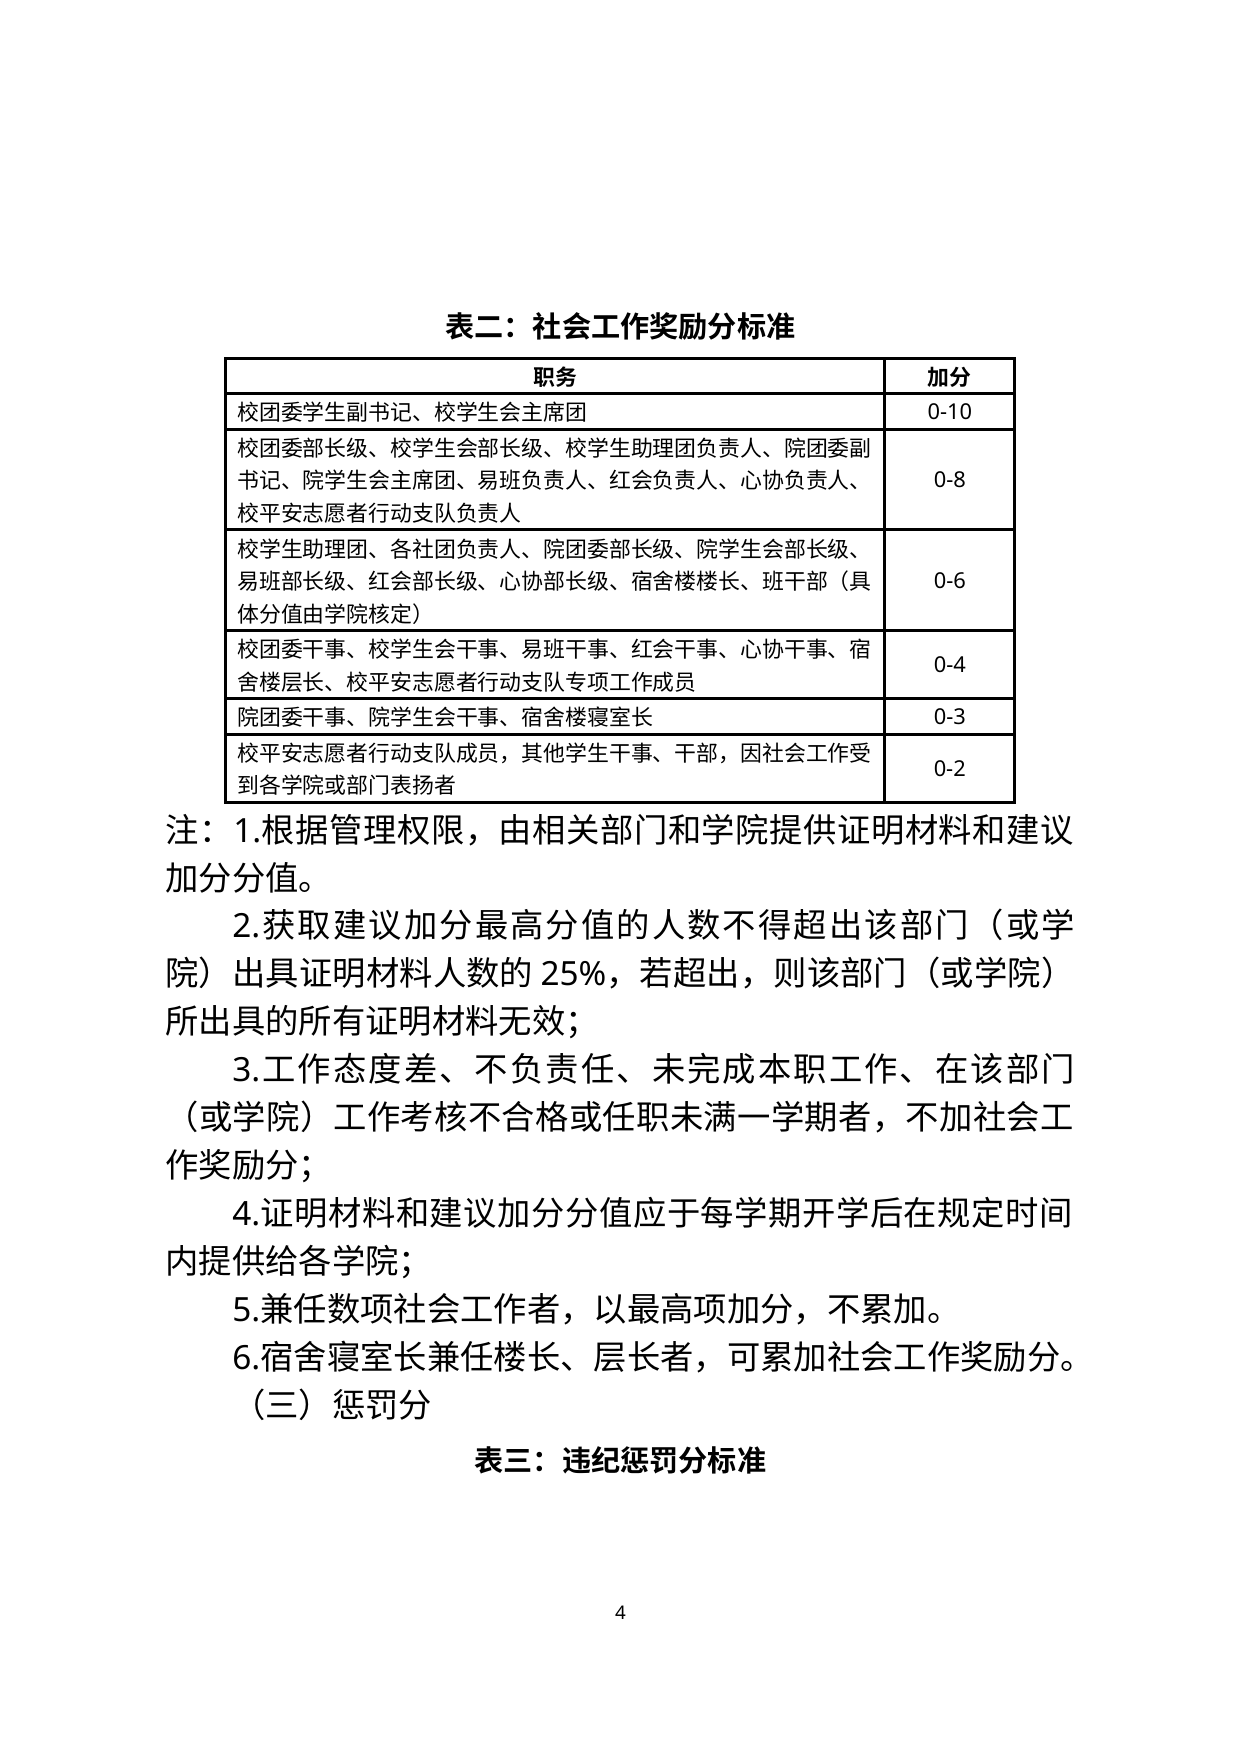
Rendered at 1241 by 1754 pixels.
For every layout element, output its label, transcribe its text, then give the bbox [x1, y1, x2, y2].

table_header 职务 [227, 360, 883, 392]
text 6.宿舍寝室长兼任楼长、层长者，可累加社会工作奖励分。 [165, 1331, 1075, 1379]
text 2.获取建议加分最高分值的人数不得超出该部门（或学院）出具证明材料人数的25%，若超出，则该部门（或学院）所出具的所有证明材料无效； [165, 899, 1075, 1043]
table_header 加分 [886, 360, 1013, 392]
table_cell 0-3 [886, 700, 1013, 732]
text 4.证明材料和建议加分分值应于每学期开学后在规定时间内提供给各学院； [165, 1187, 1075, 1283]
text 5.兼任数项社会工作者，以最高项加分，不累加。 [165, 1283, 1075, 1331]
table_cell 校团委部长级、校学生会部长级、校学生助理团负责人、院团委副书记、院学生会主席团、易班负责人、红会负责人、心协负责人、校平安志愿者行动支队负责人 [227, 431, 883, 528]
table_cell 0-8 [886, 431, 1013, 528]
table_cell 校团委学生副书记、校学生会主席团 [227, 395, 883, 427]
text （三）惩罚分 [165, 1379, 1075, 1427]
text 3.工作态度差、不负责任、未完成本职工作、在该部门（或学院）工作考核不合格或任职未满一学期者，不加社会工作奖励分； [165, 1043, 1075, 1187]
text 表二：社会工作奖励分标准 [165, 292, 1075, 357]
table_cell 0-6 [886, 531, 1013, 629]
table_cell 校平安志愿者行动支队成员，其他学生干事、干部，因社会工作受到各学院或部门表扬者 [227, 736, 883, 801]
text 注：1.根据管理权限，由相关部门和学院提供证明材料和建议加分分值。 [165, 804, 1075, 899]
table_cell 校学生助理团、各社团负责人、院团委部长级、院学生会部长级、易班部长级、红会部长级、心协部长级、宿舍楼楼长、班干部（具体分值由学院核定） [227, 531, 883, 629]
table_cell 0-2 [886, 736, 1013, 801]
table_cell 0-4 [886, 632, 1013, 697]
table_cell 校团委干事、校学生会干事、易班干事、红会干事、心协干事、宿舍楼层长、校平安志愿者行动支队专项工作成员 [227, 632, 883, 697]
text 表三：违纪惩罚分标准 [165, 1427, 1075, 1492]
table_cell 0-10 [886, 395, 1013, 427]
table_cell 院团委干事、院学生会干事、宿舍楼寝室长 [227, 700, 883, 732]
